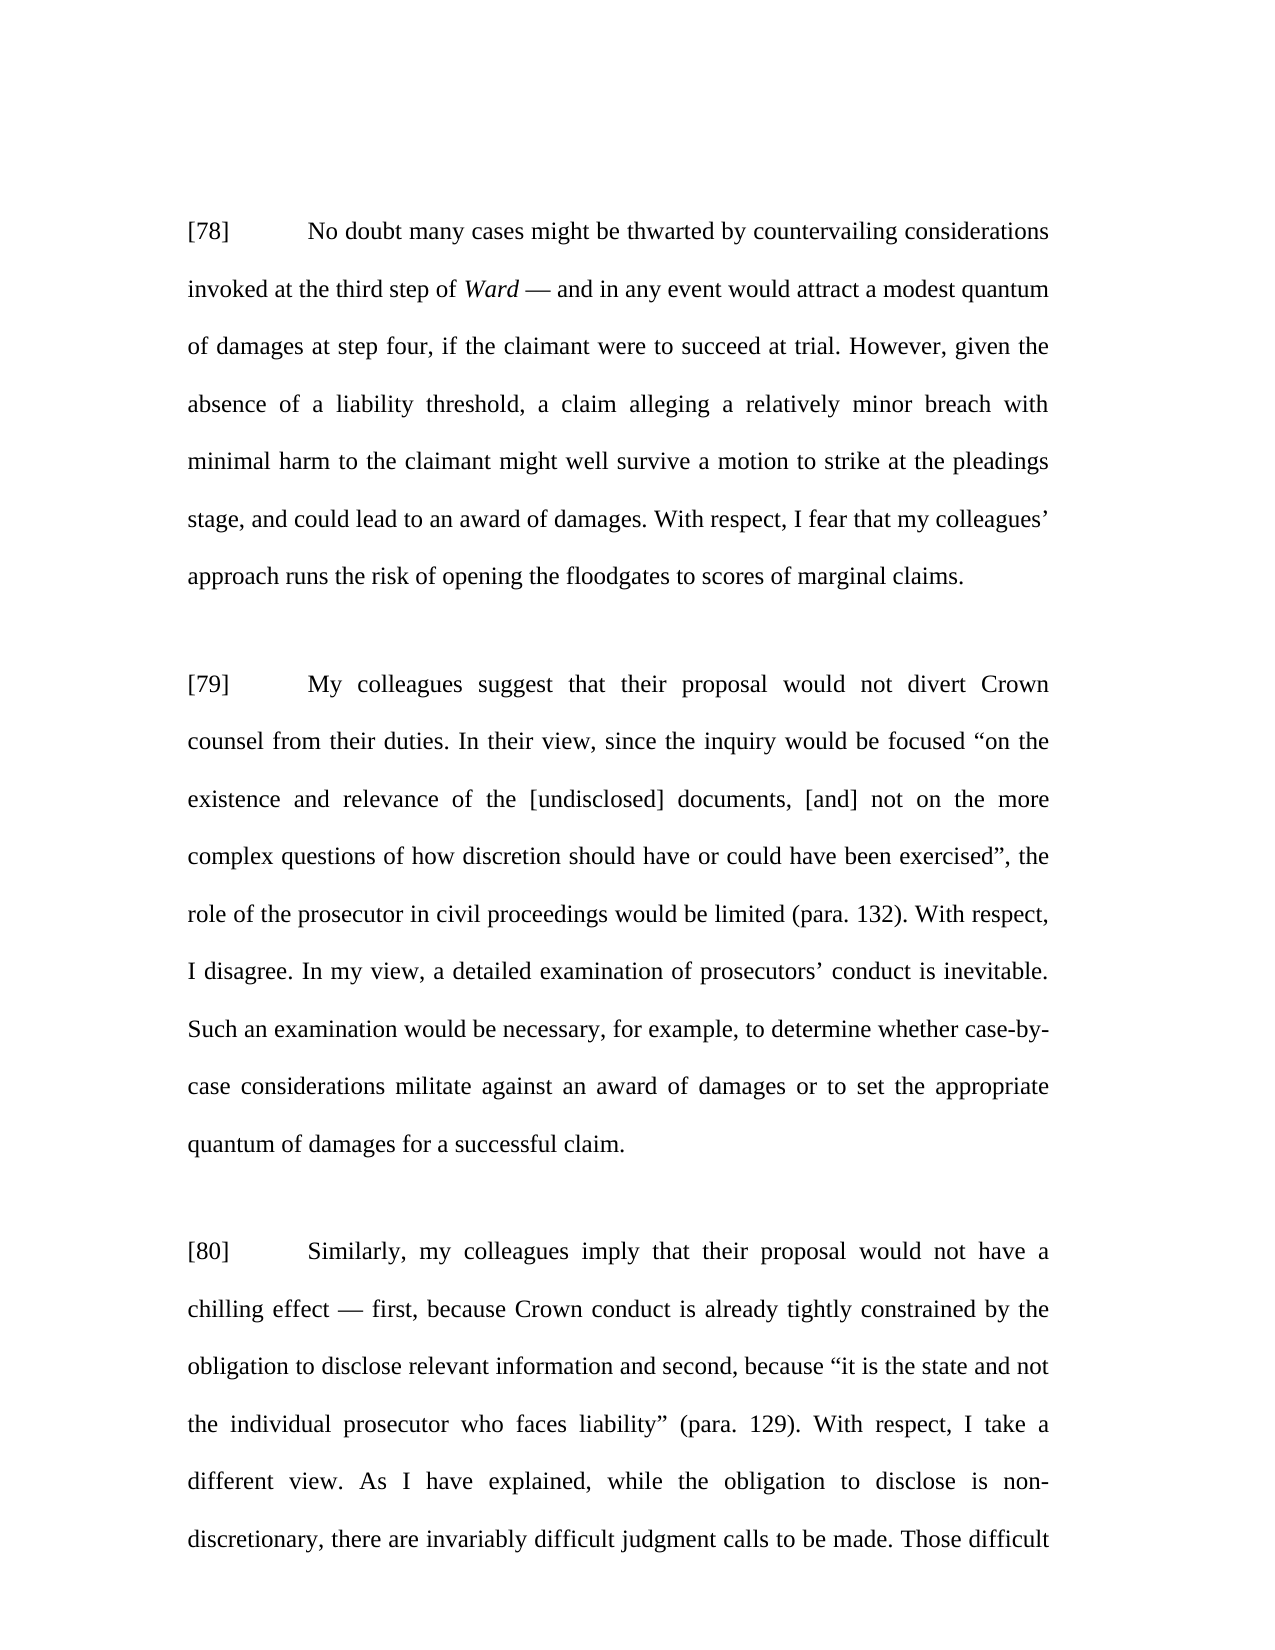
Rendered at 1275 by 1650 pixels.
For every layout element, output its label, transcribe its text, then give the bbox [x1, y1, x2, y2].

text My colleagues suggest that their proposal would not divert Crown counsel from their duties. In their view, since the inquiry would be focused “on the existence and relevance of the [undisclosed] documents, [and] not on the more complex questions of how discretion should have or could have been exercised”, the role of the prosecutor in civil proceedings would be limited (para. 132). With respect, I disagree. In my view, a detailed examination of prosecutors’ conduct is inevitable. Such an examination would be necessary, for example, to determine whether case-by-case considerations militate against an award of damages or to set the appropriate quantum of damages for a successful claim. [187, 669, 1050, 1158]
text No doubt many cases might be thwarted by countervailing considerations invoked at the third step of Ward — and in any event would attract a modest quantum of damages at step four, if the claimant were to succeed at trial. However, given the absence of a liability threshold, a claim alleging a relatively minor breach with minimal harm to the claimant might well survive a motion to strike at the pleadings stage, and could lead to an award of damages. With respect, I fear that my colleagues’ approach runs the risk of opening the floodgates to scores of marginal claims. [187, 216, 1050, 590]
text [187, 1236, 1050, 1553]
